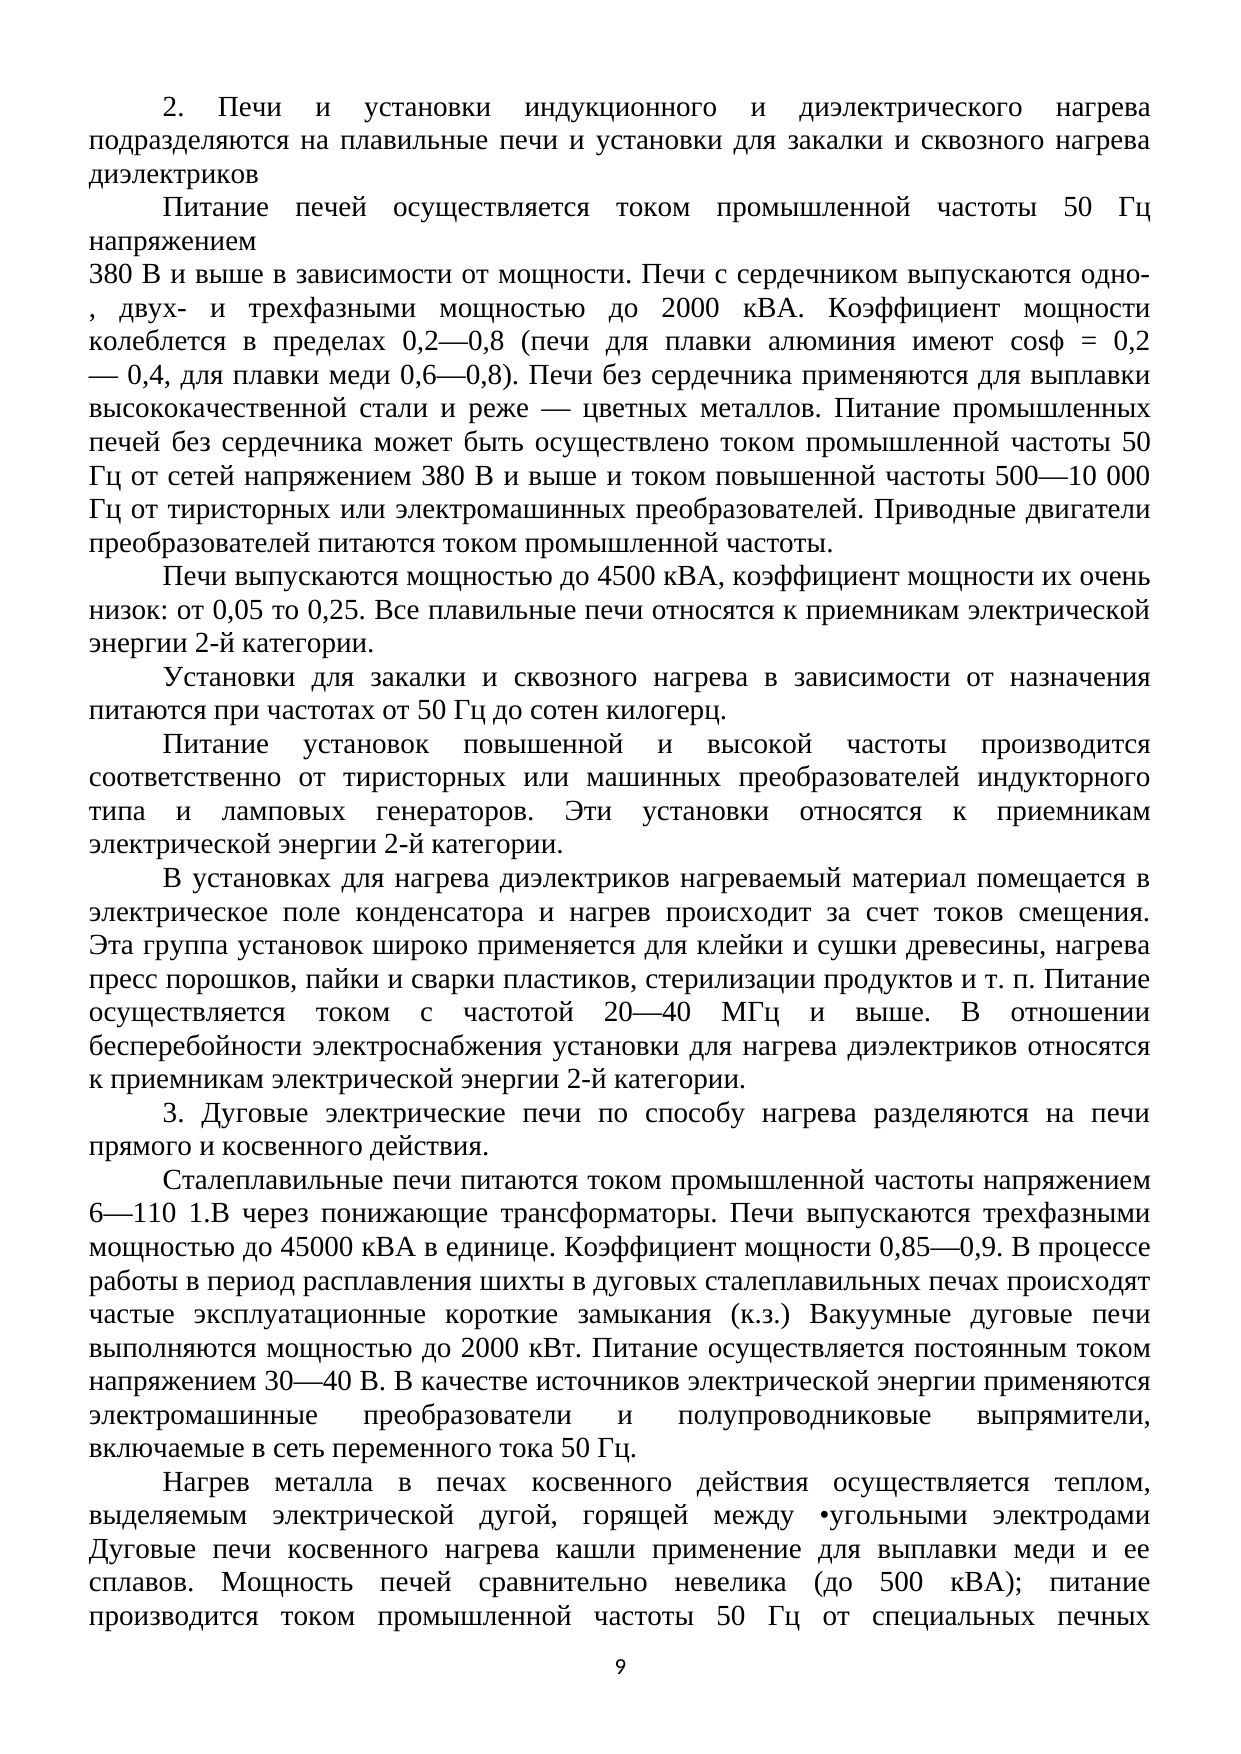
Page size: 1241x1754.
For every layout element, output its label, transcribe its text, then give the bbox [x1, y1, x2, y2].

text Печи выпускаются мощностью до 4500 кВА, коэффициент мощности их очень низок: от 0,05 то 0,25. Все плавильные печи относятся к приемникам электрической энергии 2-й категории. [89, 558, 1152, 659]
text 3. Дуговые электрические печи по способу нагрева разделяются на печи прямого и косвенного действия. [89, 1095, 1152, 1162]
text Установки для закалки и сквозного нагрева в зависимости от назначения питаются при частотах от 50 Гц до сотен килогерц. [89, 659, 1152, 726]
text 2. Печи и установки индукционного и диэлектрического нагрева подразделяются на плавильные печи и установки для закалки и сквозного нагрева диэлектриков [89, 89, 1152, 189]
text Сталеплавильные печи питаются током промышленной частоты напряжением 6—110 1.В через понижающие трансформаторы. Печи выпускаются трехфазными мощностью до 45000 кВА в единице. Коэффициент мощности 0,85—0,9. В процессе работы в период расплавления шихты в дуговых сталеплавильных печах происходят частые эксплуатационные короткие замыкания (к.з.) Вакуумные дуговые печи выполняются мощностью до 2000 кВт. Питание осуществляется постоянным током напряжением 30—40 В. В качестве источников электрической энергии применяются электромашинные преобразователи и полупроводниковые выпрямители, включаемые в сеть переменного тока 50 Гц. [89, 1162, 1152, 1464]
text Питание установок повышенной и высокой частоты производится соответственно от тиристорных или машинных преобразователей индукторного типа и ламповых генераторов. Эти установки относятся к приемникам электрической энергии 2-й категории. [89, 726, 1152, 860]
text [89, 1464, 1152, 1632]
text Питание печей осуществляется током промышленной частоты 50 Гц напряжением 380 В и выше в зависимости от мощности. Печи с сердечником выпускаются одно- , двух- и трехфазными мощностью до 2000 кВА. Коэффициент мощности колеблется в пределах 0,2—0,8 (печи для плавки алюминия имеют cosϕ = 0,2 — 0,4, для плавки меди 0,6—0,8). Печи без сердечника применяются для выплавки высококачественной стали и реже — цветных металлов. Питание промышленных печей без сердечника может быть осуществлено током промышленной частоты 50 Гц от сетей напряжением 380 В и выше и током повышенной частоты 500—10 000 Гц от тиристорных или электромашинных преобразователей. Приводные двигатели преобразователей питаются током промышленной частоты. [89, 189, 1152, 558]
text В установках для нагрева диэлектриков нагреваемый материал помещается в электрическое поле конденсатора и нагрев происходит за счет токов смещения. Эта группа установок широко применяется для клейки и сушки древесины, нагрева пресс порошков, пайки и сварки пластиков, стерилизации продуктов и т. п. Питание осуществляется током с частотой 20—40 МГц и выше. В отношении бесперебойности электроснабжения установки для нагрева диэлектриков относятся к приемникам электрической энергии 2-й категории. [89, 860, 1152, 1095]
